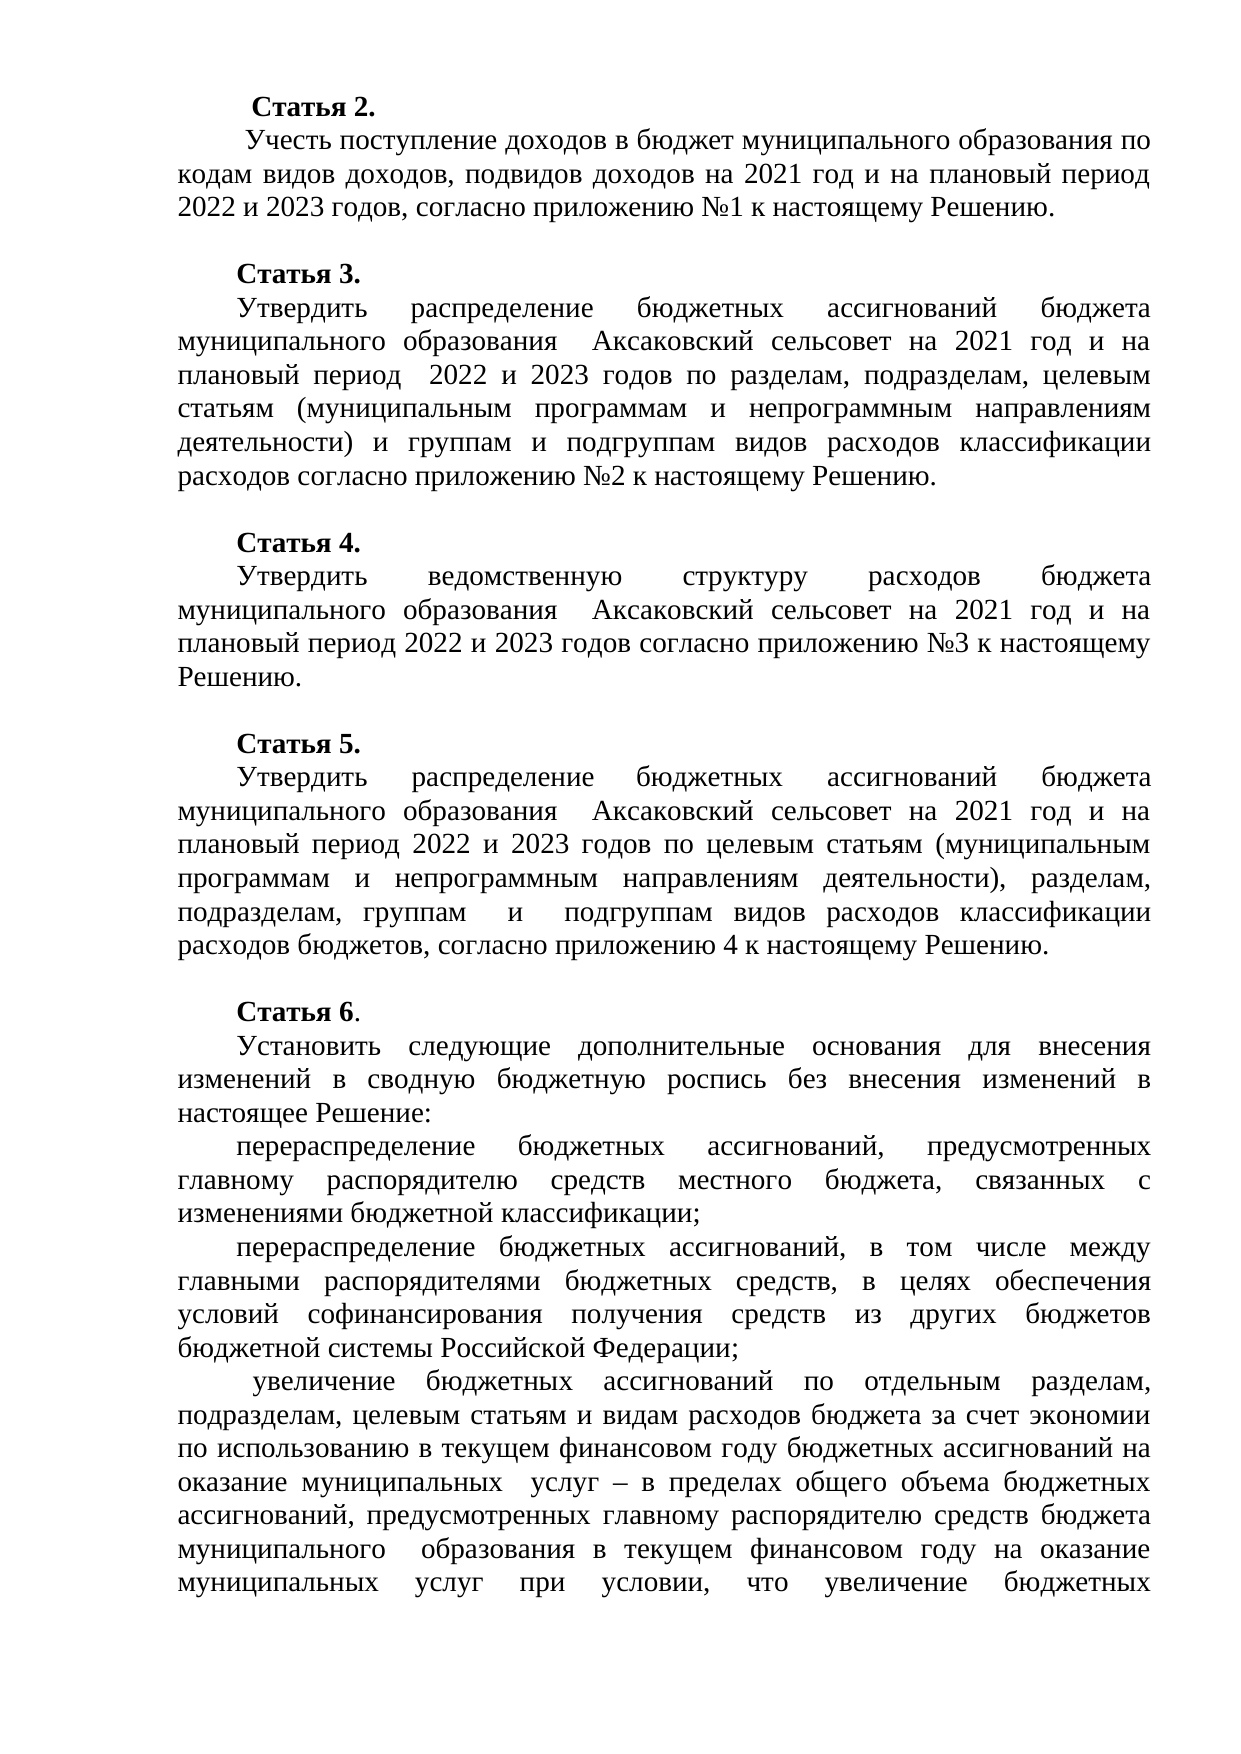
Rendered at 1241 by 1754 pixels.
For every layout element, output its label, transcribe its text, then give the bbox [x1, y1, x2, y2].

text Учесть поступление доходов в бюджет муниципального образования по кодам видов доходов, подвидов доходов на 2021 год и на плановый период 2022 и 2023 годов, согласно приложению №1 к настоящему Решению. [177, 122, 1152, 223]
text Статья 5. [177, 726, 1152, 759]
text перераспределение бюджетных ассигнований, предусмотренных главному распорядителю средств местного бюджета, связанных с изменениями бюджетной классификации; [177, 1128, 1152, 1229]
text перераспределение бюджетных ассигнований, в том числе между главными распорядителями бюджетных средств, в целях обеспечения условий софинансирования получения средств из других бюджетов бюджетной системы Российской Федерации; [177, 1229, 1152, 1363]
text Установить следующие дополнительные основания для внесения изменений в сводную бюджетную роспись без внесения изменений в настоящее Решение: [177, 1028, 1152, 1128]
text Статья 2. [177, 89, 1152, 122]
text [177, 1363, 1152, 1598]
text Статья 6. [177, 994, 1152, 1028]
text Утвердить ведомственную структуру расходов бюджета муниципального образования Аксаковский сельсовет на 2021 год и на плановый период 2022 и 2023 годов согласно приложению №3 к настоящему Решению. [177, 558, 1152, 692]
text Утвердить распределение бюджетных ассигнований бюджета муниципального образования Аксаковский сельсовет на 2021 год и на плановый период 2022 и 2023 годов по целевым статьям (муниципальным программам и непрограммным направлениям деятельности), разделам, подразделам, группам и подгруппам видов расходов классификации расходов бюджетов, согласно приложению 4 к настоящему Решению. [177, 759, 1152, 961]
text Утвердить распределение бюджетных ассигнований бюджета муниципального образования Аксаковский сельсовет на 2021 год и на плановый период 2022 и 2023 годов по разделам, подразделам, целевым статьям (муниципальным программам и непрограммным направлениям деятельности) и группам и подгруппам видов расходов классификации расходов согласно приложению №2 к настоящему Решению. [177, 290, 1152, 491]
text Статья 4. [177, 525, 1152, 558]
text Статья 3. [177, 256, 1152, 290]
